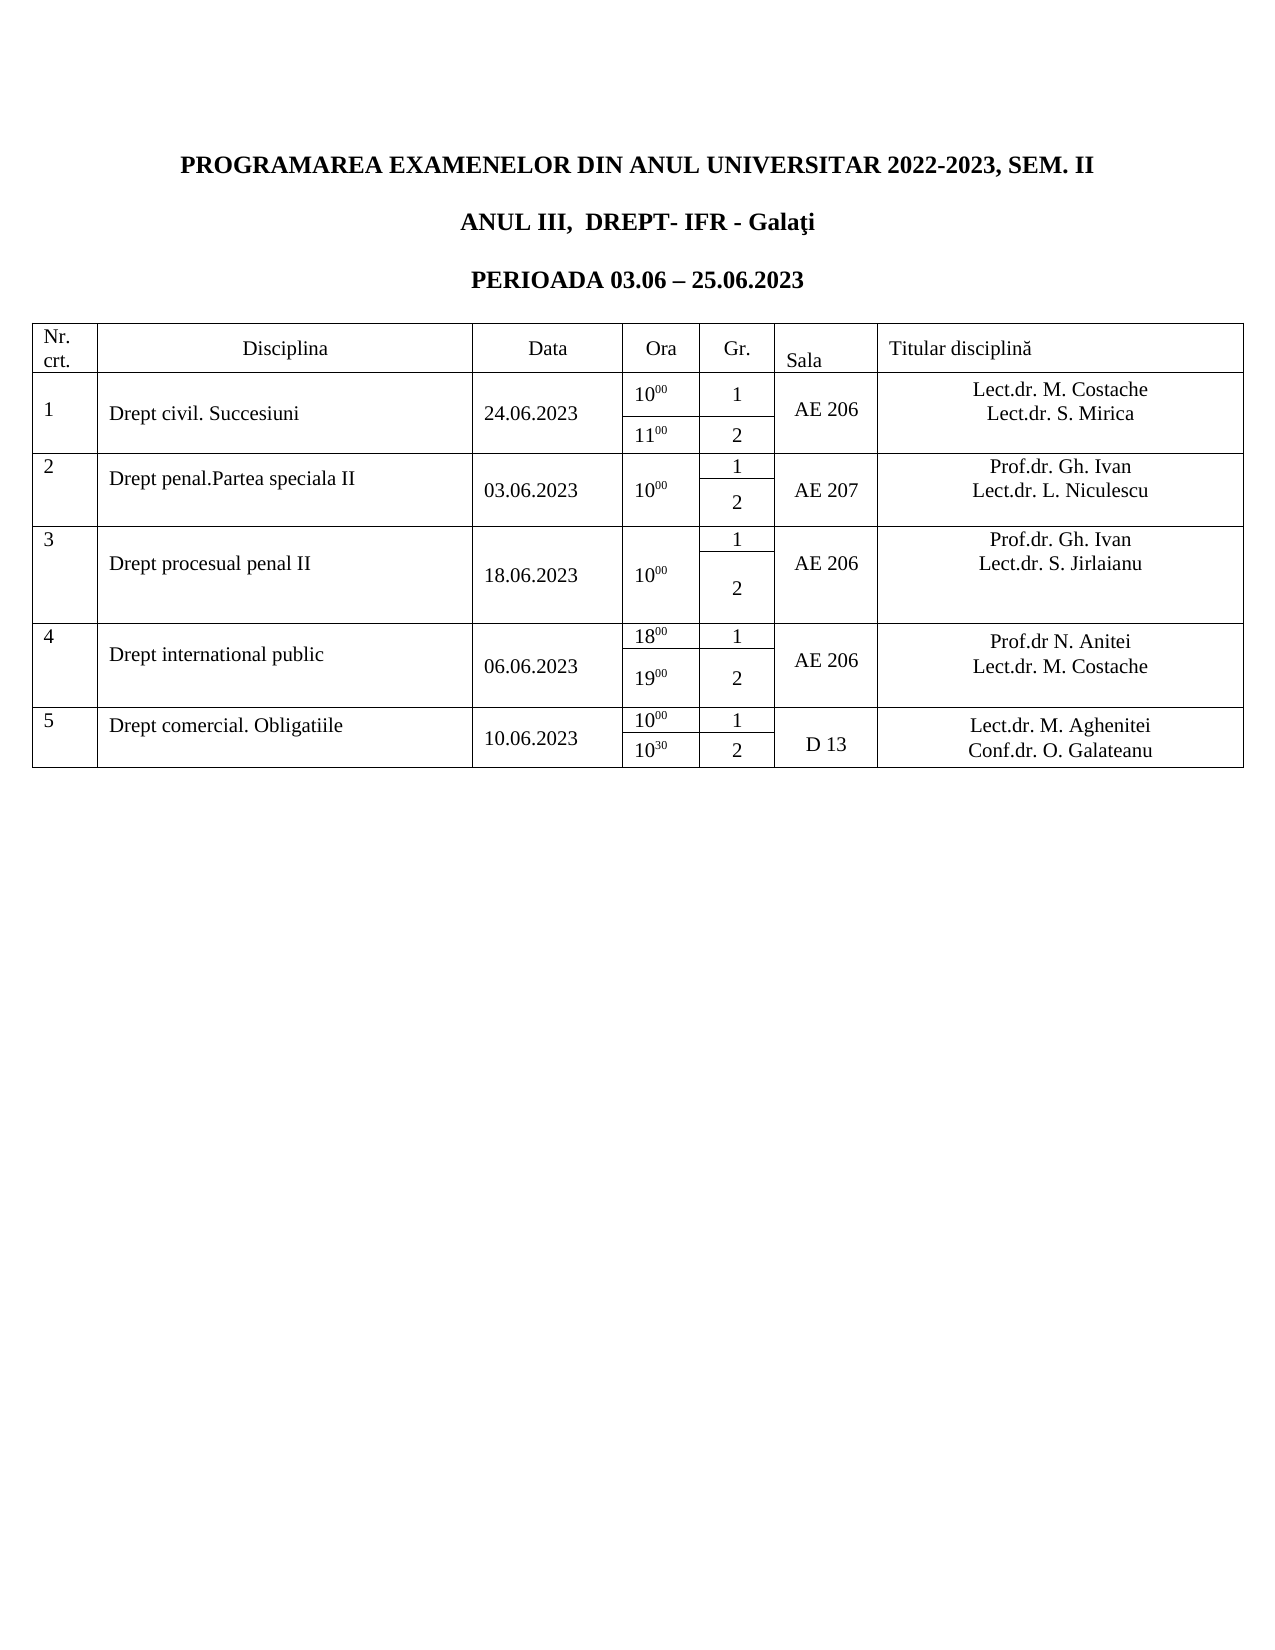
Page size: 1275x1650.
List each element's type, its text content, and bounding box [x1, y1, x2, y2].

table_cell 1 [700, 624, 774, 648]
table_cell D 13 [775, 708, 877, 767]
table_cell 1000 [623, 373, 699, 416]
table_header Gr. [700, 324, 774, 372]
table_cell 1 [700, 373, 774, 416]
table_cell 24.06.2023 [473, 373, 622, 453]
table_header Nr. crt. [33, 324, 97, 372]
table_header Sala [775, 324, 877, 372]
table_header Disciplina [98, 324, 472, 372]
text PROGRAMAREA EXAMENELOR DIN ANUL UNIVERSITAR 2022-2023, SEM. II [150, 150, 1125, 179]
table_cell AE 206 [775, 373, 877, 453]
table_cell Prof.dr. Gh. Ivan Lect.dr. L. Niculescu [878, 454, 1243, 526]
table_cell 4 [33, 624, 97, 707]
table_cell Drept procesual penal II [98, 527, 472, 623]
table_cell 1 [700, 527, 774, 551]
table_cell 1 [700, 454, 774, 478]
table_cell 2 [700, 649, 774, 707]
table_cell AE 206 [775, 624, 877, 707]
table_header Titular disciplină [878, 324, 1243, 372]
table_cell 1 [700, 708, 774, 732]
table_cell 06.06.2023 [473, 624, 622, 707]
table_cell Prof.dr. Gh. Ivan Lect.dr. S. Jirlaianu [878, 527, 1243, 623]
table_header Data [473, 324, 622, 372]
table_cell 2 [700, 417, 774, 453]
table_cell AE 206 [775, 527, 877, 623]
table_cell 1800 [623, 624, 699, 648]
table_cell Prof.dr N. Anitei Lect.dr. M. Costache [878, 624, 1243, 707]
table_cell 1100 [623, 417, 699, 453]
table_cell 1000 [623, 527, 699, 623]
table_cell 10.06.2023 [473, 708, 622, 767]
table_cell 03.06.2023 [473, 454, 622, 526]
table_cell 1000 [623, 454, 699, 526]
table_cell 1900 [623, 649, 699, 707]
table_cell 1030 [623, 733, 699, 767]
table_cell Drept comercial. Obligatiile [98, 708, 472, 767]
table_header Ora [623, 324, 699, 372]
table_cell 2 [700, 479, 774, 526]
table_cell Drept international public [98, 624, 472, 707]
table_cell 18.06.2023 [473, 527, 622, 623]
table_cell 5 [33, 708, 97, 767]
table_cell Lect.dr. M. Costache Lect.dr. S. Mirica [878, 373, 1243, 453]
table_cell Drept civil. Succesiuni [98, 373, 472, 453]
table_cell 2 [700, 552, 774, 623]
table_cell AE 207 [775, 454, 877, 526]
table_cell Lect.dr. M. Aghenitei Conf.dr. O. Galateanu [878, 708, 1243, 767]
text PERIOADA 03.06 – 25.06.2023 [150, 265, 1125, 294]
table_cell 1 [33, 373, 97, 453]
table_cell 3 [33, 527, 97, 623]
table_cell 1000 [623, 708, 699, 732]
text ANUL III, DREPT- IFR - Galaţi [150, 207, 1125, 236]
table_cell 2 [700, 733, 774, 767]
table_cell 2 [33, 454, 97, 526]
table_cell Drept penal.Partea speciala II [98, 454, 472, 526]
